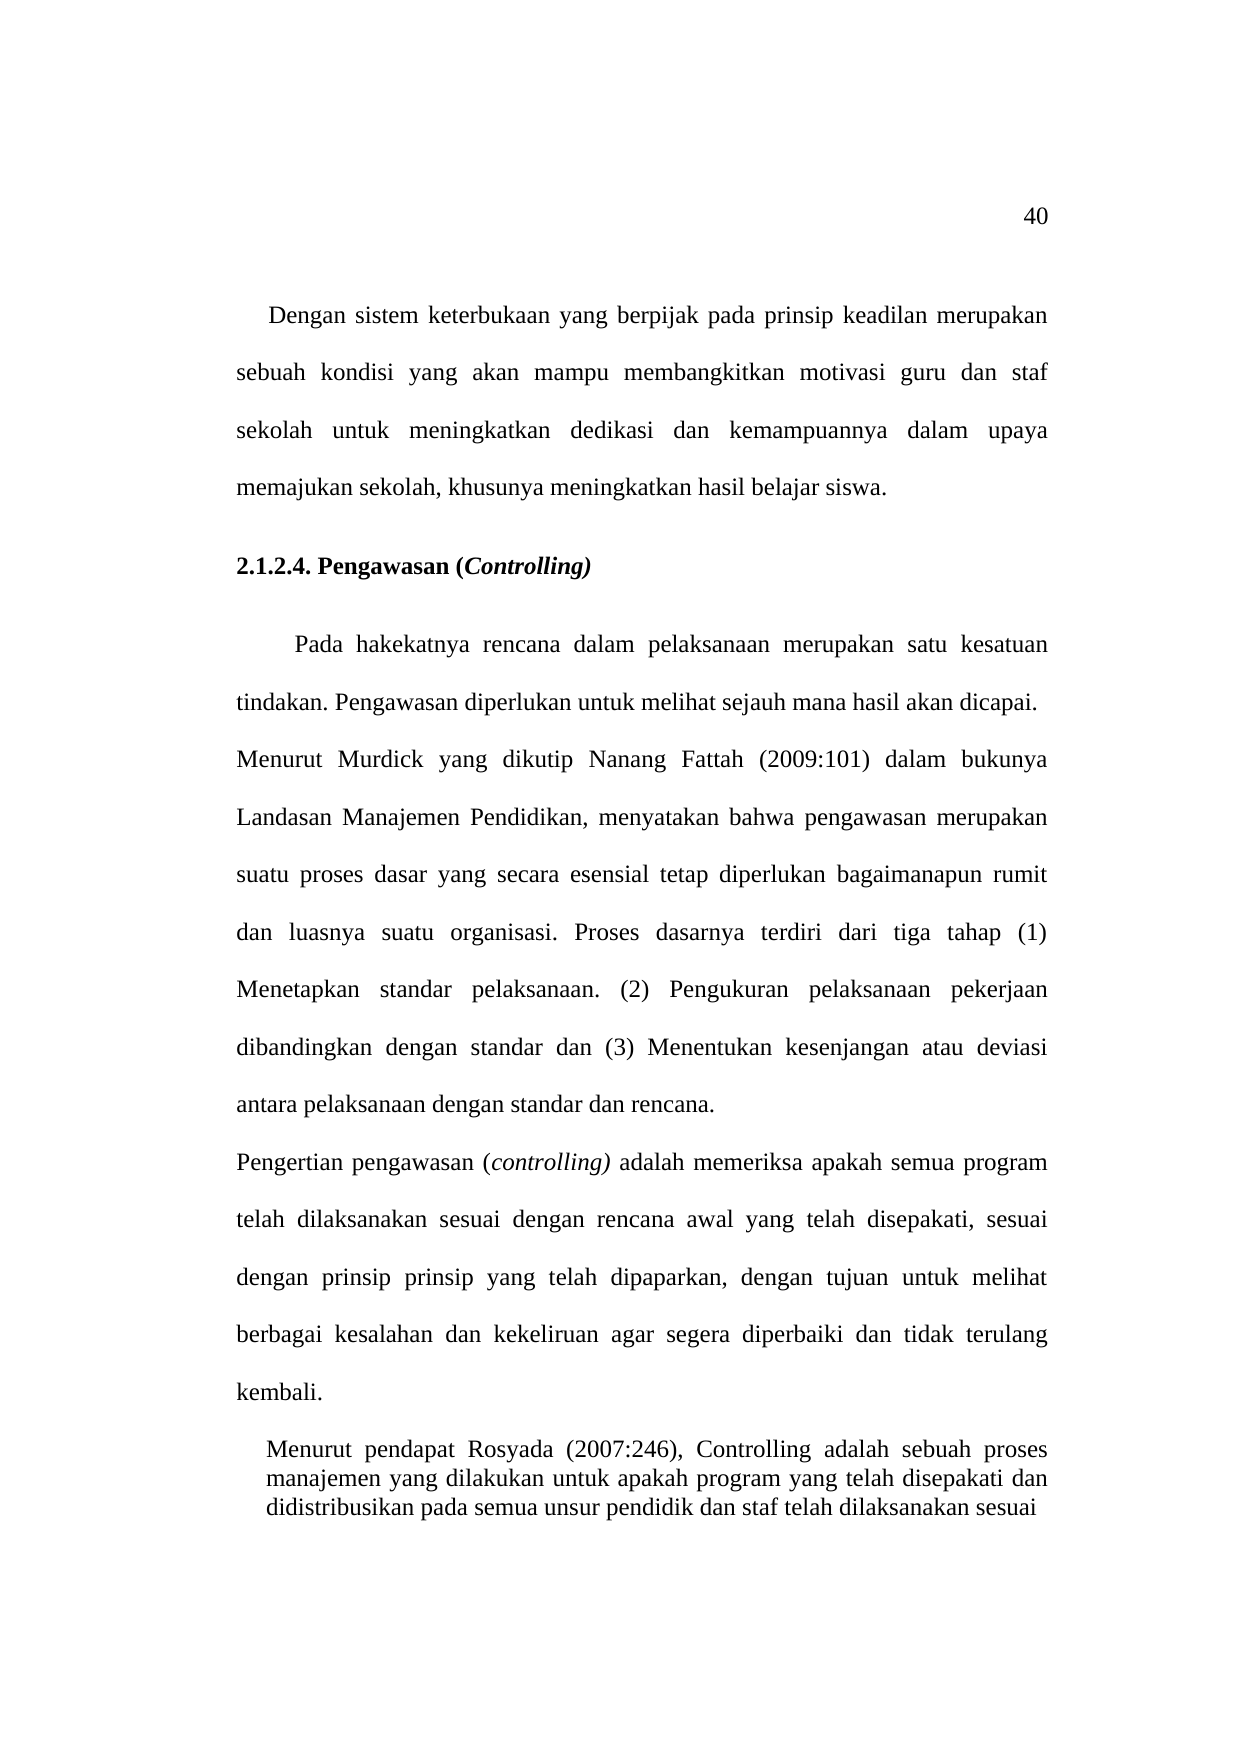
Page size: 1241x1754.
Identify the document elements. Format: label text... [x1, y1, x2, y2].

text Dengan sistem keterbukaan yang berpijak pada prinsip keadilan merupakan sebuah kondisi yang akan mampu membangkitkan motivasi guru dan staf sekolah untuk meningkatkan dedikasi dan kemampuannya dalam upaya memajukan sekolah, khusunya meningkatkan hasil belajar siswa. [236, 300, 1048, 501]
text Pada hakekatnya rencana dalam pelaksanaan merupakan satu kesatuan tindakan. Pengawasan diperlukan untuk melihat sejauh mana hasil akan dicapai. [236, 629, 1048, 715]
text 2.1.2.4. Pengawasan (Controlling) [236, 551, 1078, 579]
text Menurut Murdick yang dikutip Nanang Fattah (2009:101) dalam bukunya Landasan Manajemen Pendidikan, menyatakan bahwa pengawasan merupakan suatu proses dasar yang secara esensial tetap diperlukan bagaimanapun rumit dan luasnya suatu organisasi. Proses dasarnya terdiri dari tiga tahap (1) Menetapkan standar pelaksanaan. (2) Pengukuran pelaksanaan pekerjaan dibandingkan dengan standar dan (3) Menentukan kesenjangan atau deviasi antara pelaksanaan dengan standar dan rencana. [236, 744, 1048, 1118]
text Menurut pendapat Rosyada (2007:246), Controlling adalah sebuah proses manajemen yang dilakukan untuk apakah program yang telah disepakati dan didistribusikan pada semua unsur pendidik dan staf telah dilaksanakan sesuai [266, 1434, 1048, 1520]
text Pengertian pengawasan (controlling) adalah memeriksa apakah semua program telah dilaksanakan sesuai dengan rencana awal yang telah disepakati, sesuai dengan prinsip prinsip yang telah dipaparkan, dengan tujuan untuk melihat berbagai kesalahan dan kekeliruan agar segera diperbaiki dan tidak terulang kembali. [236, 1147, 1048, 1405]
text 40 [266, 201, 1048, 229]
